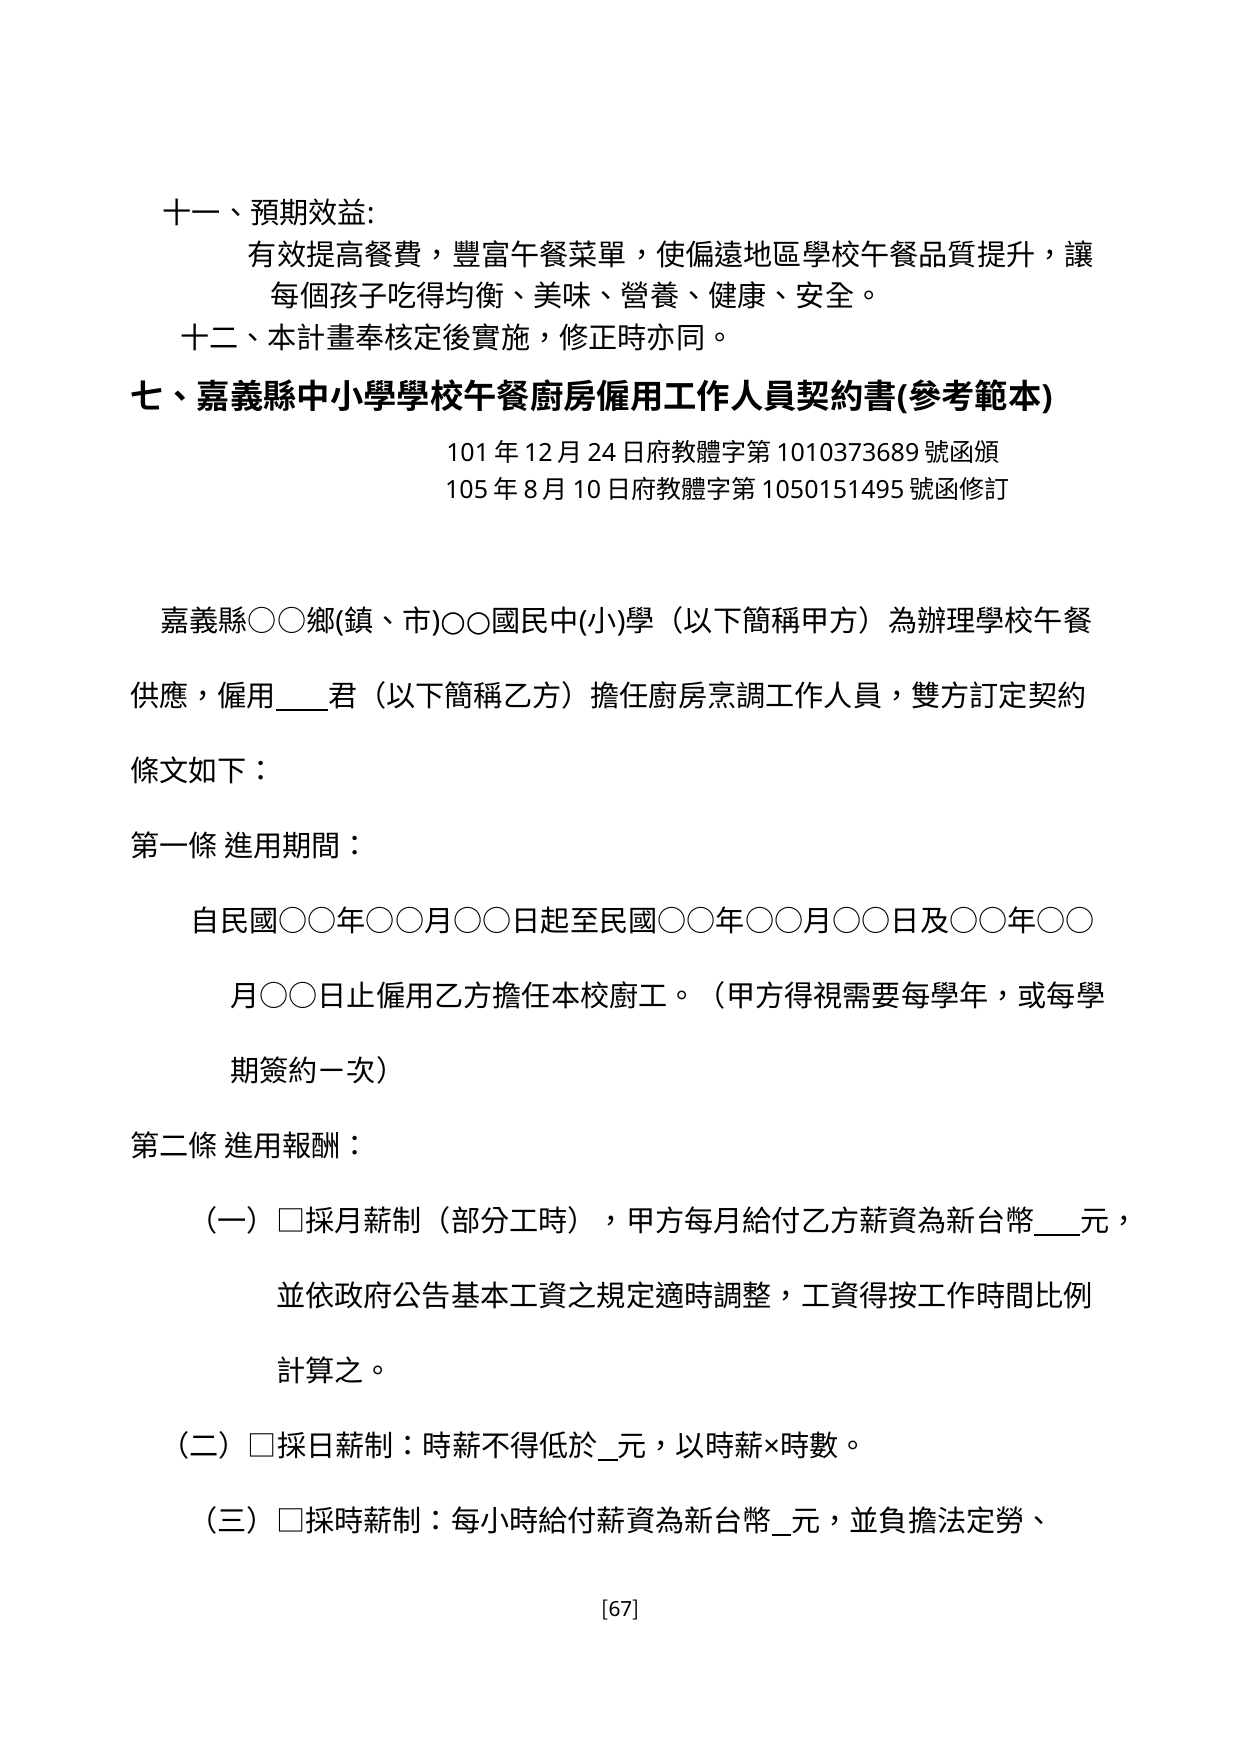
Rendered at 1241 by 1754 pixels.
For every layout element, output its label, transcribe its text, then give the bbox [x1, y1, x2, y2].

text 有效提高餐費，豐富午餐菜單，使偏遠地區學校午餐品質提升，讓每個孩子吃得均衡、美味、營養、健康、安全。 [217, 232, 1110, 315]
text 105年8月10日府教體字第1050151495號函修訂 [130, 469, 1110, 507]
text 第二條 進用報酬： [130, 1107, 1110, 1182]
text 第一條 進用期間： [130, 807, 1110, 882]
text （二）□採日薪制：時薪不得低於 元，以時薪×時數。 [130, 1407, 1110, 1482]
text 十二、本計畫奉核定後實施，修正時亦同。 [180, 315, 1110, 357]
text 嘉義縣○○鄉(鎮、市)○○國民中(小)學（以下簡稱甲方）為辦理學校午餐供應，僱用 君（以下簡稱乙方）擔任廚房烹調工作人員，雙方訂定契約條文如下： [130, 582, 1110, 807]
text （三）□採時薪制：每小時給付薪資為新台幣 元，並負擔法定勞、 [130, 1482, 1110, 1557]
text 十一、預期效益: [155, 190, 1110, 232]
text （一）□採月薪制（部分工時），甲方每月給付乙方薪資為新台幣 元，並依政府公告基本工資之規定適時調整，工資得按工作時間比例計算之。 [188, 1182, 1110, 1407]
text 自民國○○年○○月○○日起至民國○○年○○月○○日及○○年○○月○○日止僱用乙方擔任本校廚工。（甲方得視需要每學年，或每學期簽約ㄧ次） [130, 882, 1110, 1107]
text 七、嘉義縣中小學學校午餐廚房僱用工作人員契約書(參考範本) [130, 357, 1110, 432]
text 101年12月24日府教體字第1010373689號函頒 [130, 432, 1110, 469]
